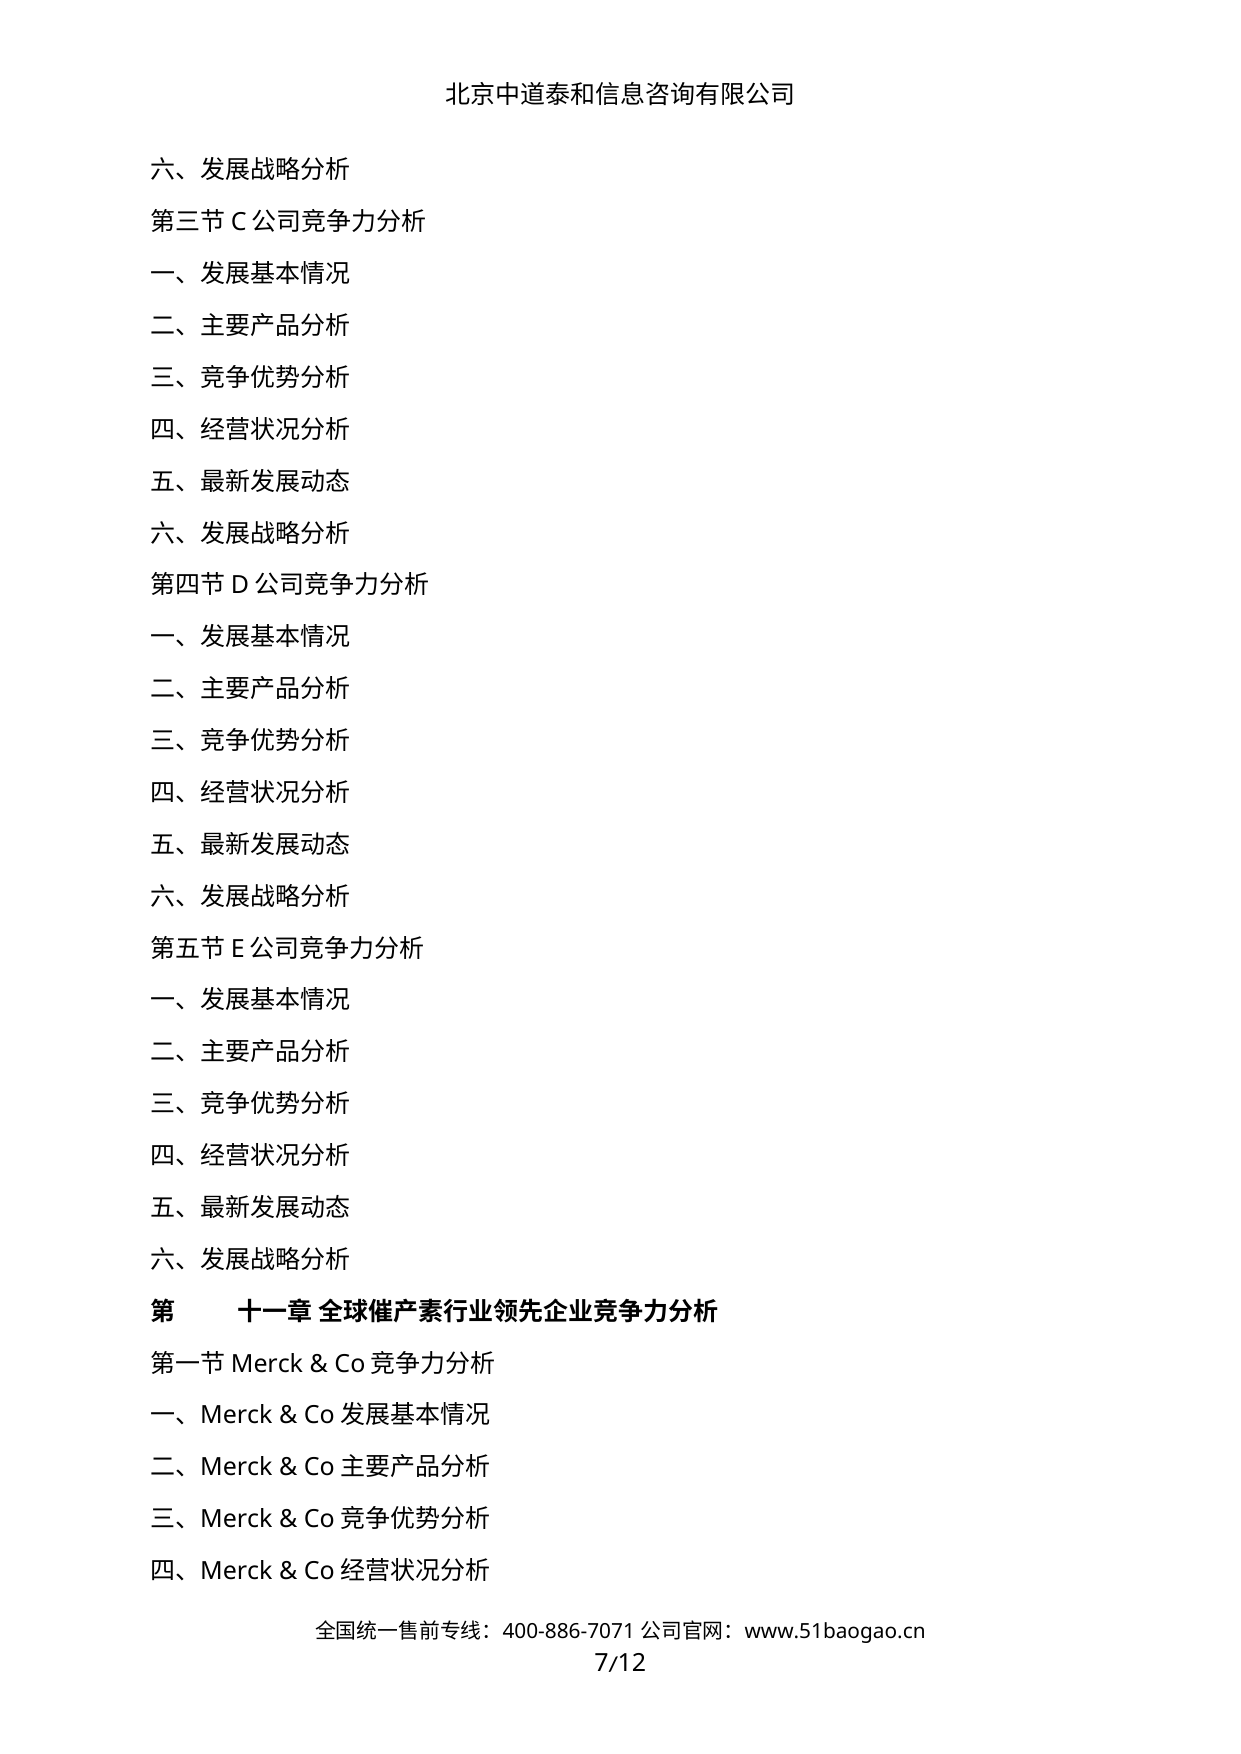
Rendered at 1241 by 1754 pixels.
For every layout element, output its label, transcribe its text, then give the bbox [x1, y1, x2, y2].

text 四、Merck & Co经营状况分析 [150, 1551, 1090, 1587]
text 二、Merck & Co主要产品分析 [150, 1447, 1090, 1483]
text 六、发展战略分析 [150, 150, 1090, 186]
text 五、最新发展动态 [150, 461, 1090, 497]
text 一、发展基本情况 [150, 980, 1090, 1016]
text 第五节 E公司竞争力分析 [150, 928, 1090, 964]
text 四、经营状况分析 [150, 1136, 1090, 1172]
text 第 十一章 全球催产素行业领先企业竞争力分析 [150, 1291, 1090, 1327]
text 三、Merck & Co竞争优势分析 [150, 1499, 1090, 1535]
text 三、竞争优势分析 [150, 1084, 1090, 1120]
text 一、发展基本情况 [150, 254, 1090, 290]
text 第三节 C公司竞争力分析 [150, 202, 1090, 238]
text 四、经营状况分析 [150, 409, 1090, 446]
text 五、最新发展动态 [150, 824, 1090, 861]
text 六、发展战略分析 [150, 876, 1090, 912]
text 六、发展战略分析 [150, 513, 1090, 549]
text 第四节 D公司竞争力分析 [150, 565, 1090, 601]
text 二、主要产品分析 [150, 306, 1090, 342]
text 一、发展基本情况 [150, 617, 1090, 653]
text 第一节 Merck & Co竞争力分析 [150, 1343, 1090, 1379]
text 五、最新发展动态 [150, 1187, 1090, 1224]
text 一、Merck & Co发展基本情况 [150, 1395, 1090, 1431]
text 四、经营状况分析 [150, 772, 1090, 809]
text 三、竞争优势分析 [150, 357, 1090, 394]
text 二、主要产品分析 [150, 669, 1090, 705]
text 三、竞争优势分析 [150, 721, 1090, 757]
text 六、发展战略分析 [150, 1239, 1090, 1276]
text 二、主要产品分析 [150, 1032, 1090, 1068]
